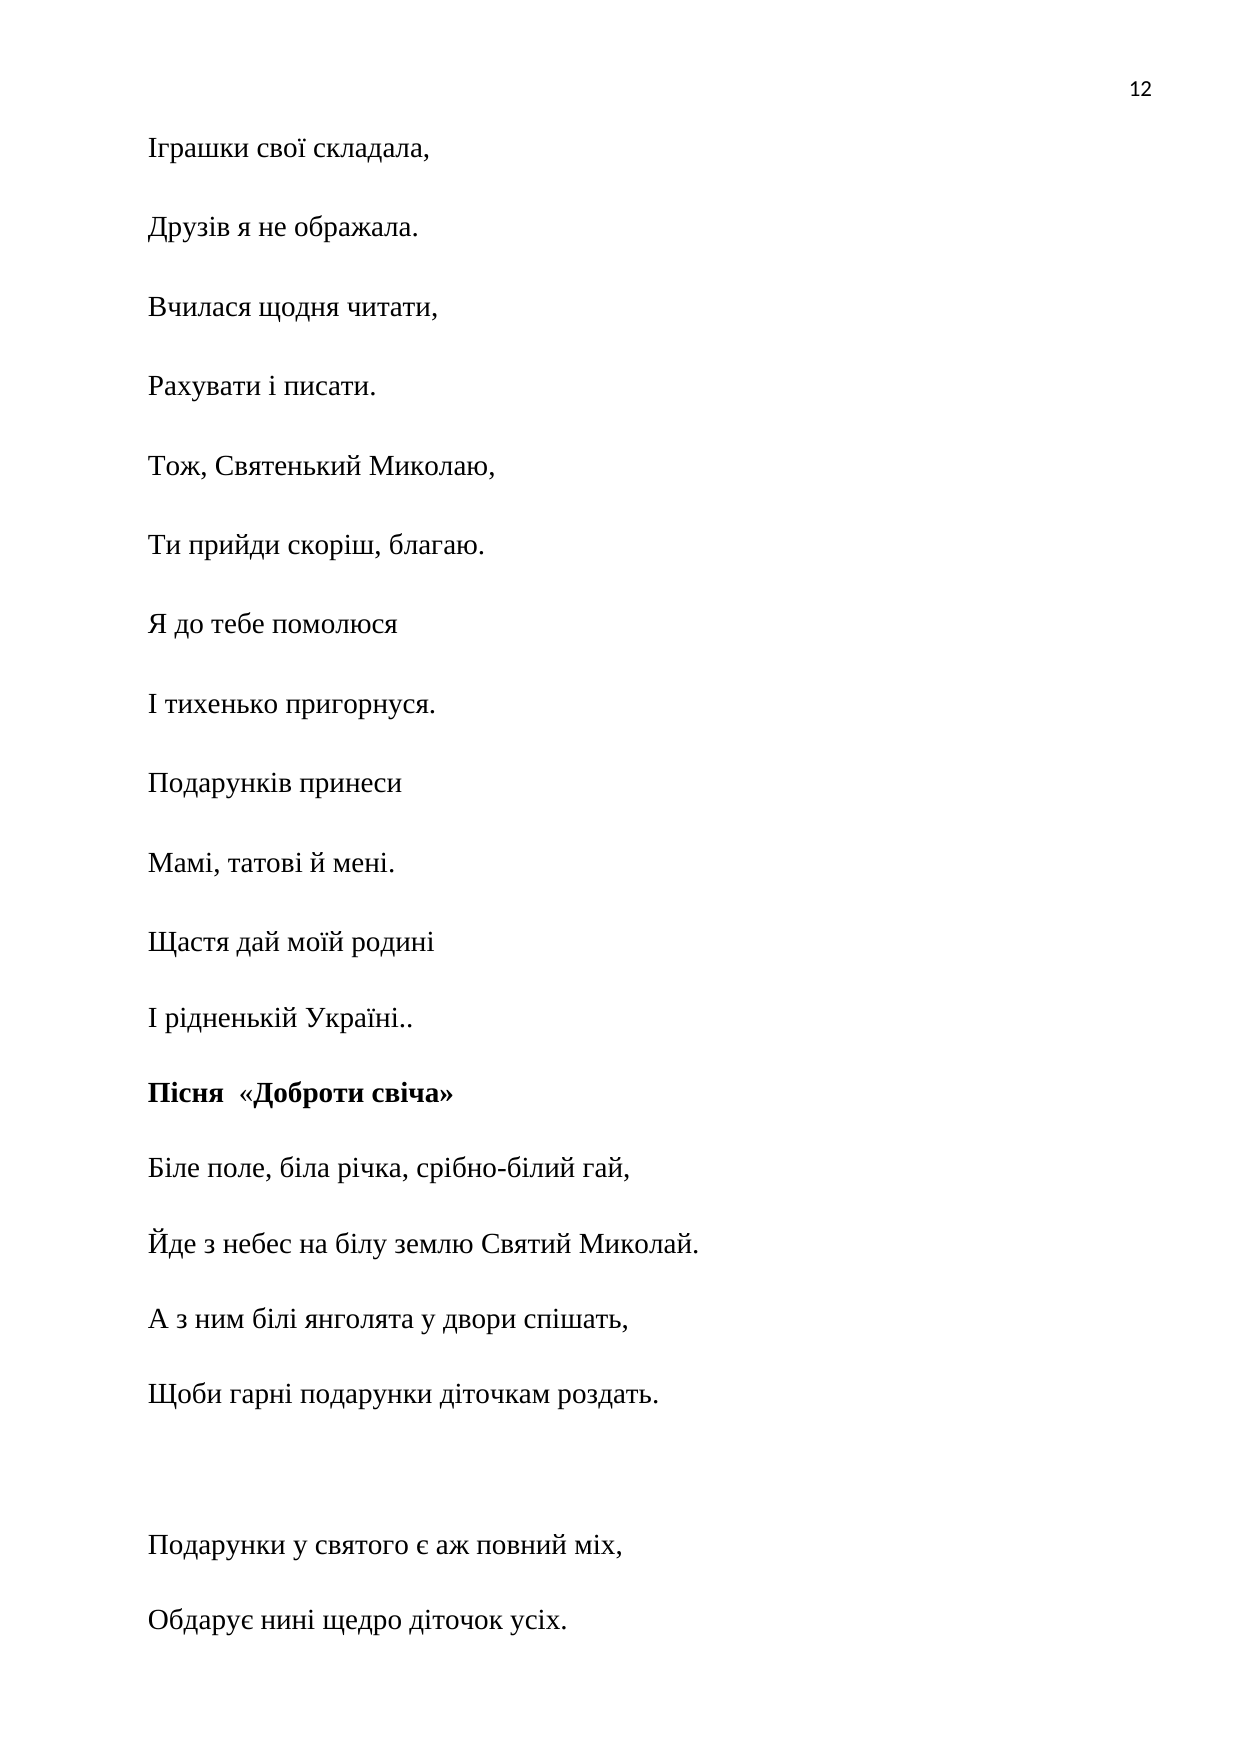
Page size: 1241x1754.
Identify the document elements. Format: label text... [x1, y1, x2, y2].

text І рідненькій Україні.. [148, 1000, 1152, 1033]
text Подарунки у святого є аж повний міх, [148, 1527, 1152, 1561]
text Ти прийди скоріш, благаю. [148, 527, 1152, 561]
text Йде з небес на білу землю Святий Миколай. [148, 1226, 1152, 1259]
text Іграшки свої складала, [148, 130, 1152, 163]
text А з ним білі янголята у двори спішать, [148, 1301, 1152, 1335]
text Подарунків принеси [148, 766, 1152, 799]
text Щоби гарні подарунки діточкам роздать. [148, 1376, 1152, 1410]
text Тож, Святенький Миколаю, [148, 448, 1152, 481]
text Вчилася щодня читати, [148, 289, 1152, 322]
text Я до тебе помолюся [148, 607, 1152, 640]
text Обдарує нині щедро діточок усіх. [148, 1602, 1152, 1636]
text І тихенько пригорнуся. [148, 686, 1152, 720]
text Мамі, татові й мені. [148, 845, 1152, 879]
text Біле поле, біла річка, срібно-білий гай, [148, 1151, 1152, 1184]
text Друзів я не ображала. [148, 209, 1152, 243]
text Рахувати і писати. [148, 368, 1152, 402]
text Щастя дай моїй родині [148, 924, 1152, 958]
text Пісня «Доброти свіча» [148, 1075, 1152, 1109]
